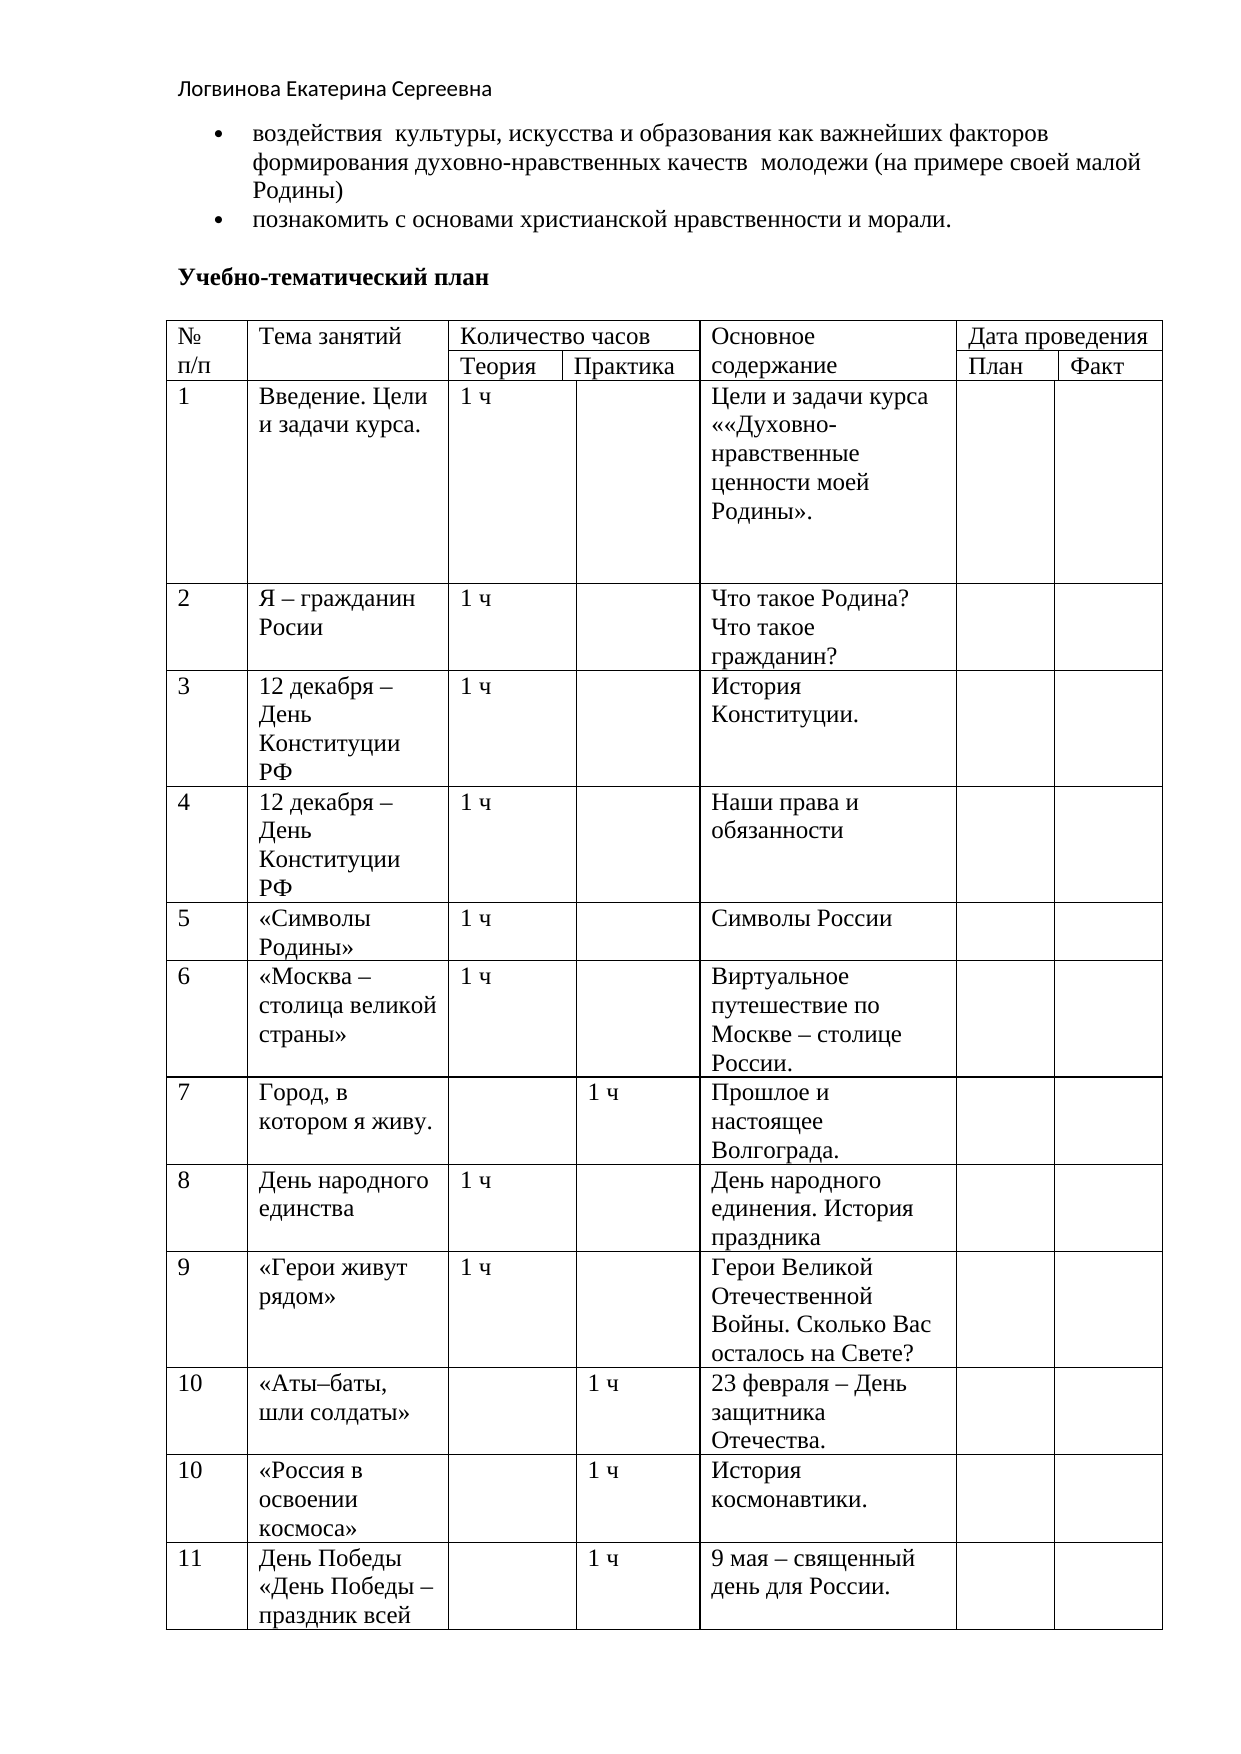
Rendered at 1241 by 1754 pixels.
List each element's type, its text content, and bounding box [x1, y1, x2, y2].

table_cell [449, 1543, 576, 1629]
table_cell [957, 584, 1054, 670]
table_cell 1 ч [577, 1078, 699, 1164]
table_cell 1 ч [449, 671, 576, 786]
table_cell [957, 787, 1054, 902]
table_cell [1055, 787, 1162, 902]
table_cell [1055, 671, 1162, 786]
table_cell [957, 381, 1054, 582]
table_cell «Москва – столица великой страны» [248, 961, 448, 1076]
table_cell [957, 903, 1054, 960]
table_header Дата проведения [957, 321, 1162, 350]
table_cell Я – гражданин Росии [248, 584, 448, 670]
text Учебно-тематический план [177, 262, 1152, 291]
table_cell Прошлое и настоящее Волгограда. [701, 1078, 956, 1164]
table_cell [577, 584, 699, 670]
table_cell 1 ч [449, 903, 576, 960]
table_cell Факт [1059, 351, 1162, 380]
table_cell [1055, 1252, 1162, 1367]
table_cell Практика [563, 351, 699, 380]
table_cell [701, 1543, 956, 1629]
table_cell «Россия в освоении космоса» [248, 1455, 448, 1542]
table_cell «Символы Родины» [248, 903, 448, 960]
table_cell 2 [167, 584, 247, 670]
table_cell 8 [167, 1165, 247, 1251]
table_cell 9 [167, 1252, 247, 1367]
table_cell [957, 1078, 1054, 1164]
table_cell Введение. Цели и задачи курса. [248, 381, 448, 582]
table_cell Герои Великой Отечественной Войны. Сколько Вас осталось на Свете? [701, 1252, 956, 1367]
table_cell 11 [167, 1543, 247, 1629]
table_cell [577, 903, 699, 960]
table_cell 1 ч [577, 1368, 699, 1454]
table_cell Город, в котором я живу. [248, 1078, 448, 1164]
table_cell 1 ч [449, 381, 576, 582]
table_cell [957, 1455, 1054, 1542]
table_cell [577, 1165, 699, 1251]
table_cell [577, 671, 699, 786]
table_cell 12 декабря – День Конституции РФ [248, 671, 448, 786]
table_cell 3 [167, 671, 247, 786]
table_cell 23 февраля – День защитника Отечества. [701, 1368, 956, 1454]
table_cell 10 [167, 1368, 247, 1454]
table_cell 10 [167, 1455, 247, 1542]
table_cell Теория [449, 351, 562, 380]
table_cell [1055, 1165, 1162, 1251]
table_cell [1055, 903, 1162, 960]
table_cell [1055, 961, 1162, 1076]
table_cell «Аты–баты, шли солдаты» [248, 1368, 448, 1454]
table_cell День народного единения. История праздника [701, 1165, 956, 1251]
table_cell [449, 1078, 576, 1164]
table_cell 1 ч [577, 1543, 699, 1629]
table_header Основное содержание [701, 321, 956, 380]
table_cell 6 [167, 961, 247, 1076]
table_cell 1 ч [449, 584, 576, 670]
table_cell [1055, 1455, 1162, 1542]
table_cell 1 ч [449, 1165, 576, 1251]
table_cell [957, 1252, 1054, 1367]
table_cell 5 [167, 903, 247, 960]
table_cell 1 ч [577, 1455, 699, 1542]
table_cell День народного единства [248, 1165, 448, 1251]
table_cell [1055, 381, 1162, 582]
table_cell [957, 961, 1054, 1076]
table_cell «Герои живут рядом» [248, 1252, 448, 1367]
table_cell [248, 1543, 448, 1629]
table_cell 12 декабря – День Конституции РФ [248, 787, 448, 902]
table_cell История космонавтики. [701, 1455, 956, 1542]
table_cell [1055, 1078, 1162, 1164]
table_cell 1 ч [449, 961, 576, 1076]
table_cell 1 [167, 381, 247, 582]
table_cell [577, 961, 699, 1076]
table_cell Виртуальное путешествие по Москве – столице России. [701, 961, 956, 1076]
table_cell [449, 1455, 576, 1542]
table_cell [577, 1252, 699, 1367]
table_cell [957, 671, 1054, 786]
table_cell [957, 1368, 1054, 1454]
table_cell 1 ч [449, 787, 576, 902]
table_cell [957, 1165, 1054, 1251]
list познакомить с основами христианской нравственности и морали. [215, 204, 1152, 233]
table_header № п/п [167, 321, 247, 380]
table_cell [1055, 1368, 1162, 1454]
table_cell План [957, 351, 1058, 380]
table_header Тема занятий [248, 321, 448, 380]
table_header Количество часов [449, 321, 699, 350]
list воздействия культуры, искусства и образования как важнейших факторов формирования духовно-нравственных качеств молодежи (на примере своей малой Родины) [215, 118, 1152, 204]
table_cell [449, 1368, 576, 1454]
table_cell Символы России [701, 903, 956, 960]
table_cell Цели и задачи курса ««Духовно-нравственные ценности моей Родины». [701, 381, 956, 582]
table_cell [957, 1543, 1054, 1629]
table_cell 7 [167, 1078, 247, 1164]
table_cell Наши права и обязанности [701, 787, 956, 902]
table_cell 4 [167, 787, 247, 902]
table_cell Что такое Родина? Что такое гражданин? [701, 584, 956, 670]
table_cell История Конституции. [701, 671, 956, 786]
table_cell 1 ч [449, 1252, 576, 1367]
table_cell [1055, 584, 1162, 670]
table_cell [577, 787, 699, 902]
table_cell [1055, 1543, 1162, 1629]
table_cell [577, 381, 699, 582]
